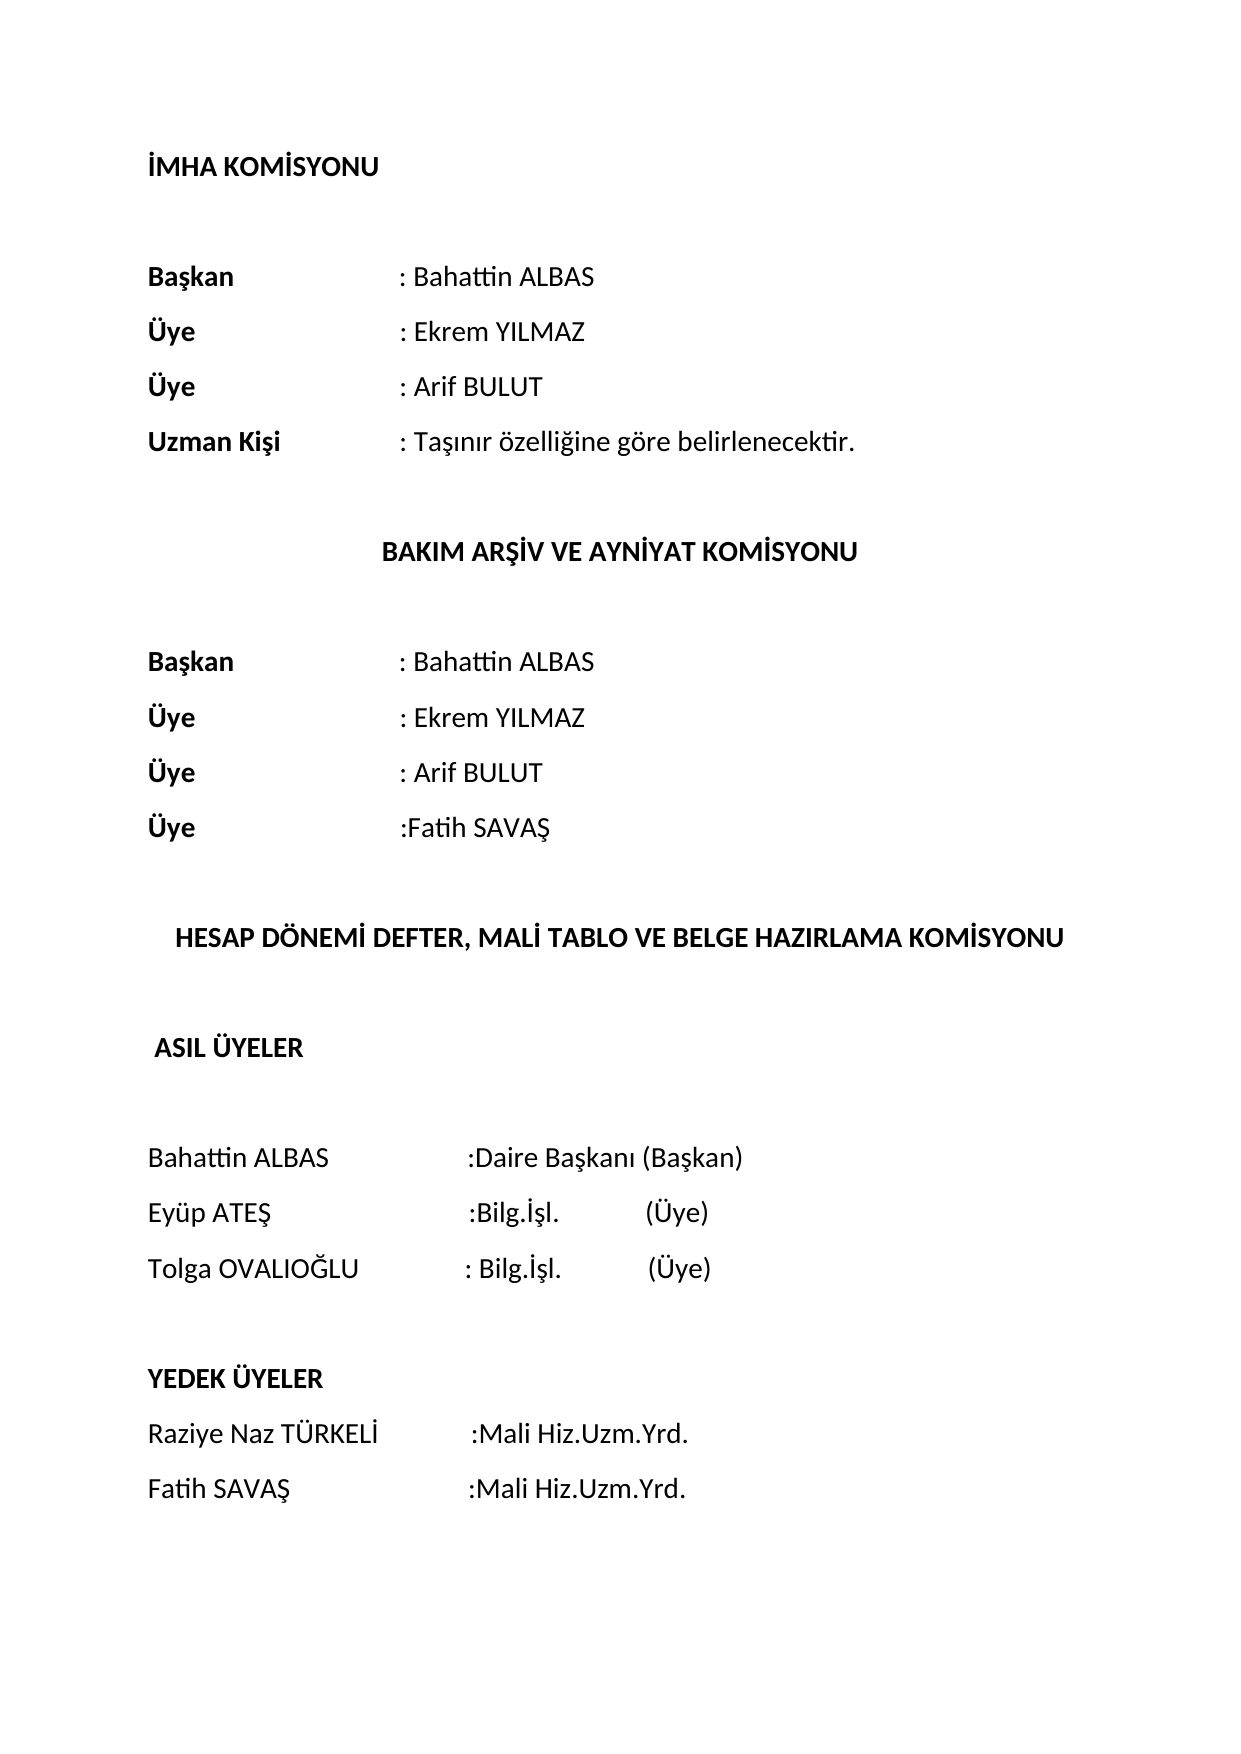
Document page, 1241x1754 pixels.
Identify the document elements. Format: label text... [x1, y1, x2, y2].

text Eyüp ATEŞ :Bilg.İşl. (Üye) [148, 1194, 1093, 1230]
text Üye : Ekrem YILMAZ [148, 313, 1093, 348]
text Bahattin ALBAS :Daire Başkanı (Başkan) [148, 1139, 1093, 1175]
text HESAP DÖNEMİ DEFTER, MALİ TABLO VE BELGE HAZIRLAMA KOMİSYONU [148, 919, 1093, 955]
text YEDEK ÜYELER [148, 1360, 1093, 1396]
text Başkan : Bahattin ALBAS [148, 643, 1093, 679]
text Üye : Ekrem YILMAZ [148, 699, 1093, 734]
text Uzman Kişi : Taşınır özelliğine göre belirlenecektir. [148, 423, 1093, 459]
text Başkan : Bahattin ALBAS [148, 258, 1093, 293]
text Fatih SAVAŞ :Mali Hiz.Uzm.Yrd. [148, 1470, 1093, 1506]
text Üye :Fatih SAVAŞ [148, 809, 1093, 844]
text BAKIM ARŞİV VE AYNİYAT KOMİSYONU [148, 533, 1093, 569]
text Raziye Naz TÜRKELİ :Mali Hiz.Uzm.Yrd. [148, 1415, 1093, 1451]
text Üye : Arif BULUT [148, 368, 1093, 404]
text Tolga OVALIOĞLU : Bilg.İşl. (Üye) [148, 1250, 1093, 1285]
text İMHA KOMİSYONU [148, 148, 1093, 183]
text Üye : Arif BULUT [148, 754, 1093, 789]
text ASIL ÜYELER [148, 1029, 1093, 1065]
